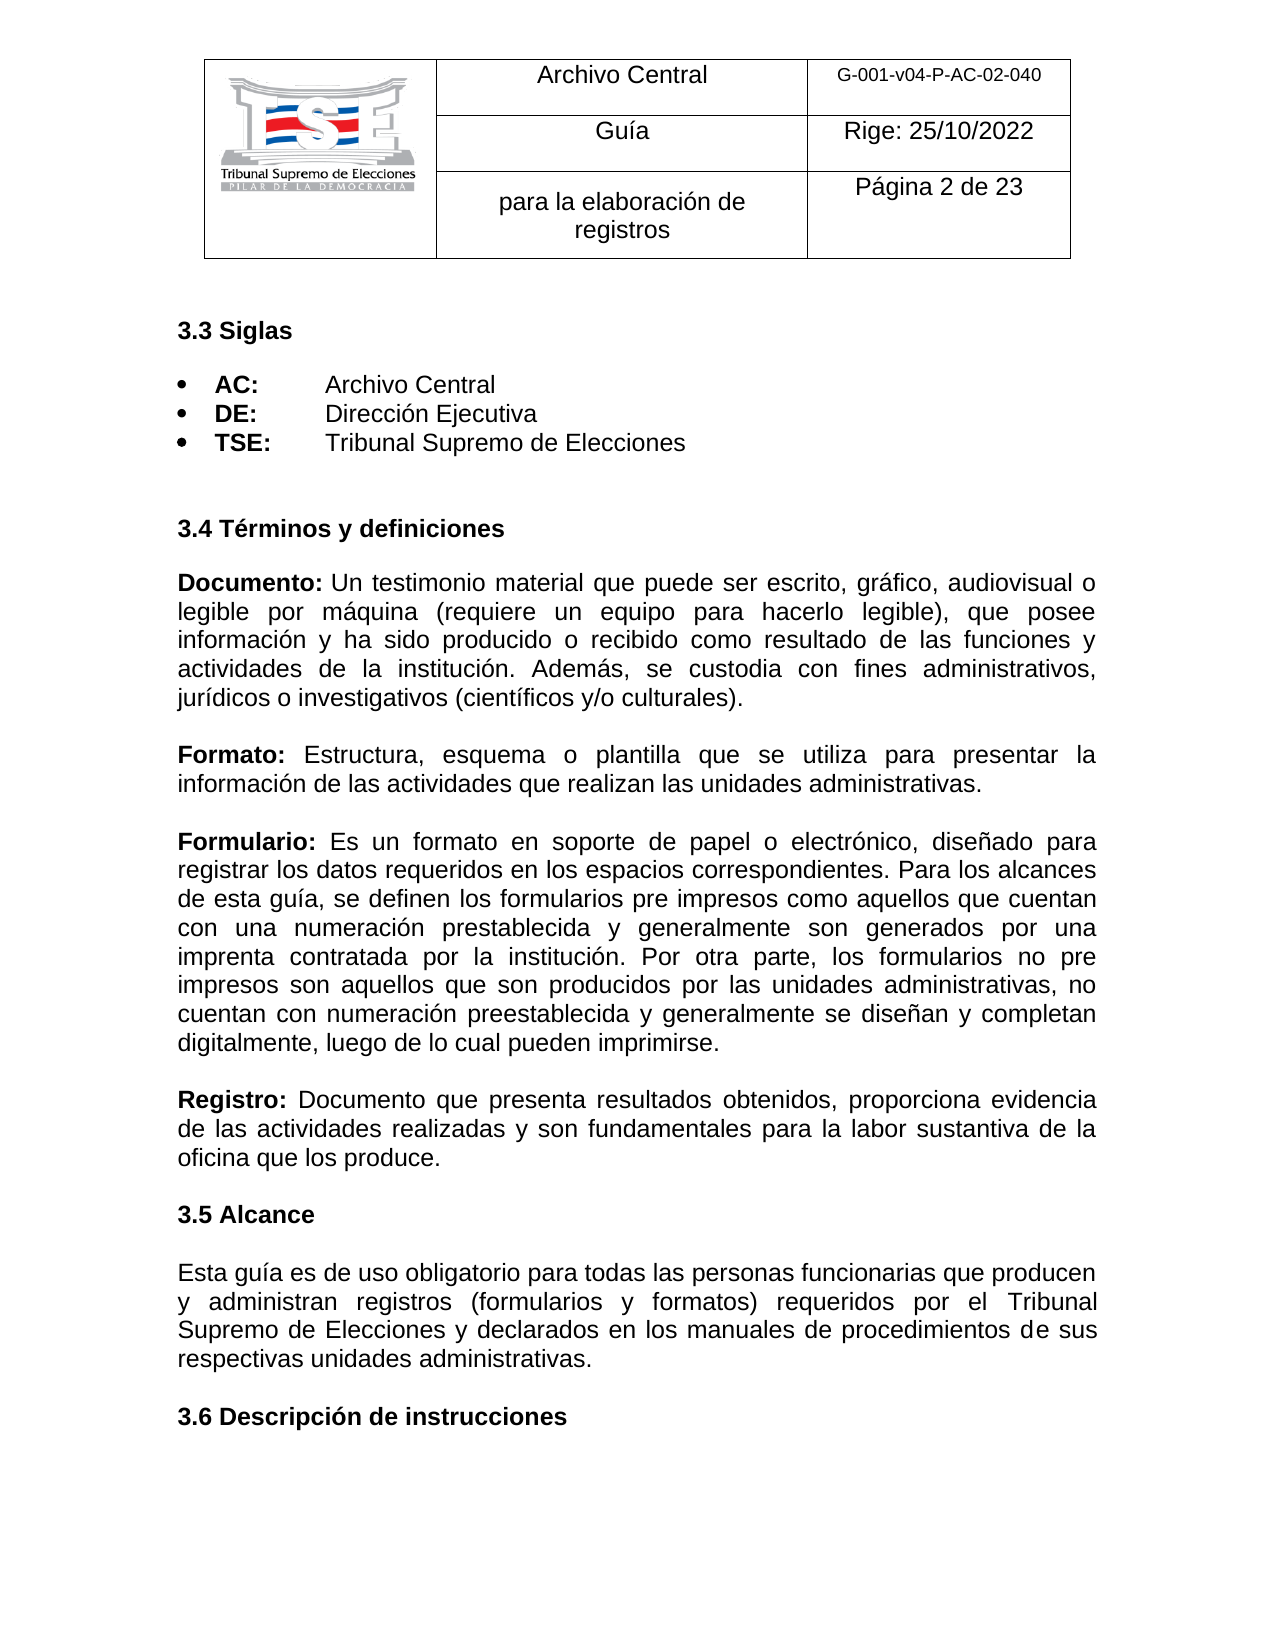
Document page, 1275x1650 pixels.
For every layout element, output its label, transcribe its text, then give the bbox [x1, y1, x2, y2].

text Esta guía es de uso obligatorio para todas las personas funcionarias que producen y administran registros (formularios y formatos) requeridos por el Tribunal Supremo de Elecciones y declarados en los manuales de procedimientos de sus respectivas unidades administrativas. [177, 1258, 1098, 1373]
text Registro: Documento que presenta resultados obtenidos, proporciona evidencia de las actividades realizadas y son fundamentales para la labor sustantiva de la oficina que los produce. [177, 1085, 1098, 1172]
text 3.6 Descripción de instrucciones [177, 1402, 1098, 1430]
text Formulario: Es un formato en soporte de papel o electrónico, diseñado para registrar los datos requeridos en los espacios correspondientes. Para los alcances de esta guía, se definen los formularios pre impresos como aquellos que cuentan con una numeración prestablecida y generalmente son generados por una imprenta contratada por la institución. Por otra parte, los formularios no pre impresos son aquellos que son producidos por las unidades administrativas, no cuentan con numeración preestablecida y generalmente se diseñan y completan digitalmente, luego de lo cual pueden imprimirse. [177, 827, 1098, 1057]
text Formato: Estructura, esquema o plantilla que se utiliza para presentar la información de las actividades que realizan las unidades administrativas. [177, 740, 1098, 798]
list TSE: Tribunal Supremo de Elecciones [177, 428, 1098, 456]
picture [217, 75, 418, 194]
list AC: Archivo Central [177, 370, 1098, 399]
list DE: Dirección Ejecutiva [177, 399, 1098, 428]
text Documento: Un testimonio material que puede ser escrito, gráfico, audiovisual o legible por máquina (requiere un equipo para hacerlo legible), que posee información y ha sido producido o recibido como resultado de las funciones y actividades de la institución. Además, se custodia con fines administrativos, jurídicos o investigativos (científicos y/o culturales). [177, 568, 1098, 712]
text 3.5 Alcance [177, 1200, 1098, 1229]
text 3.4 Términos y definiciones [177, 514, 1098, 543]
text 3.3 Siglas [177, 316, 1098, 345]
